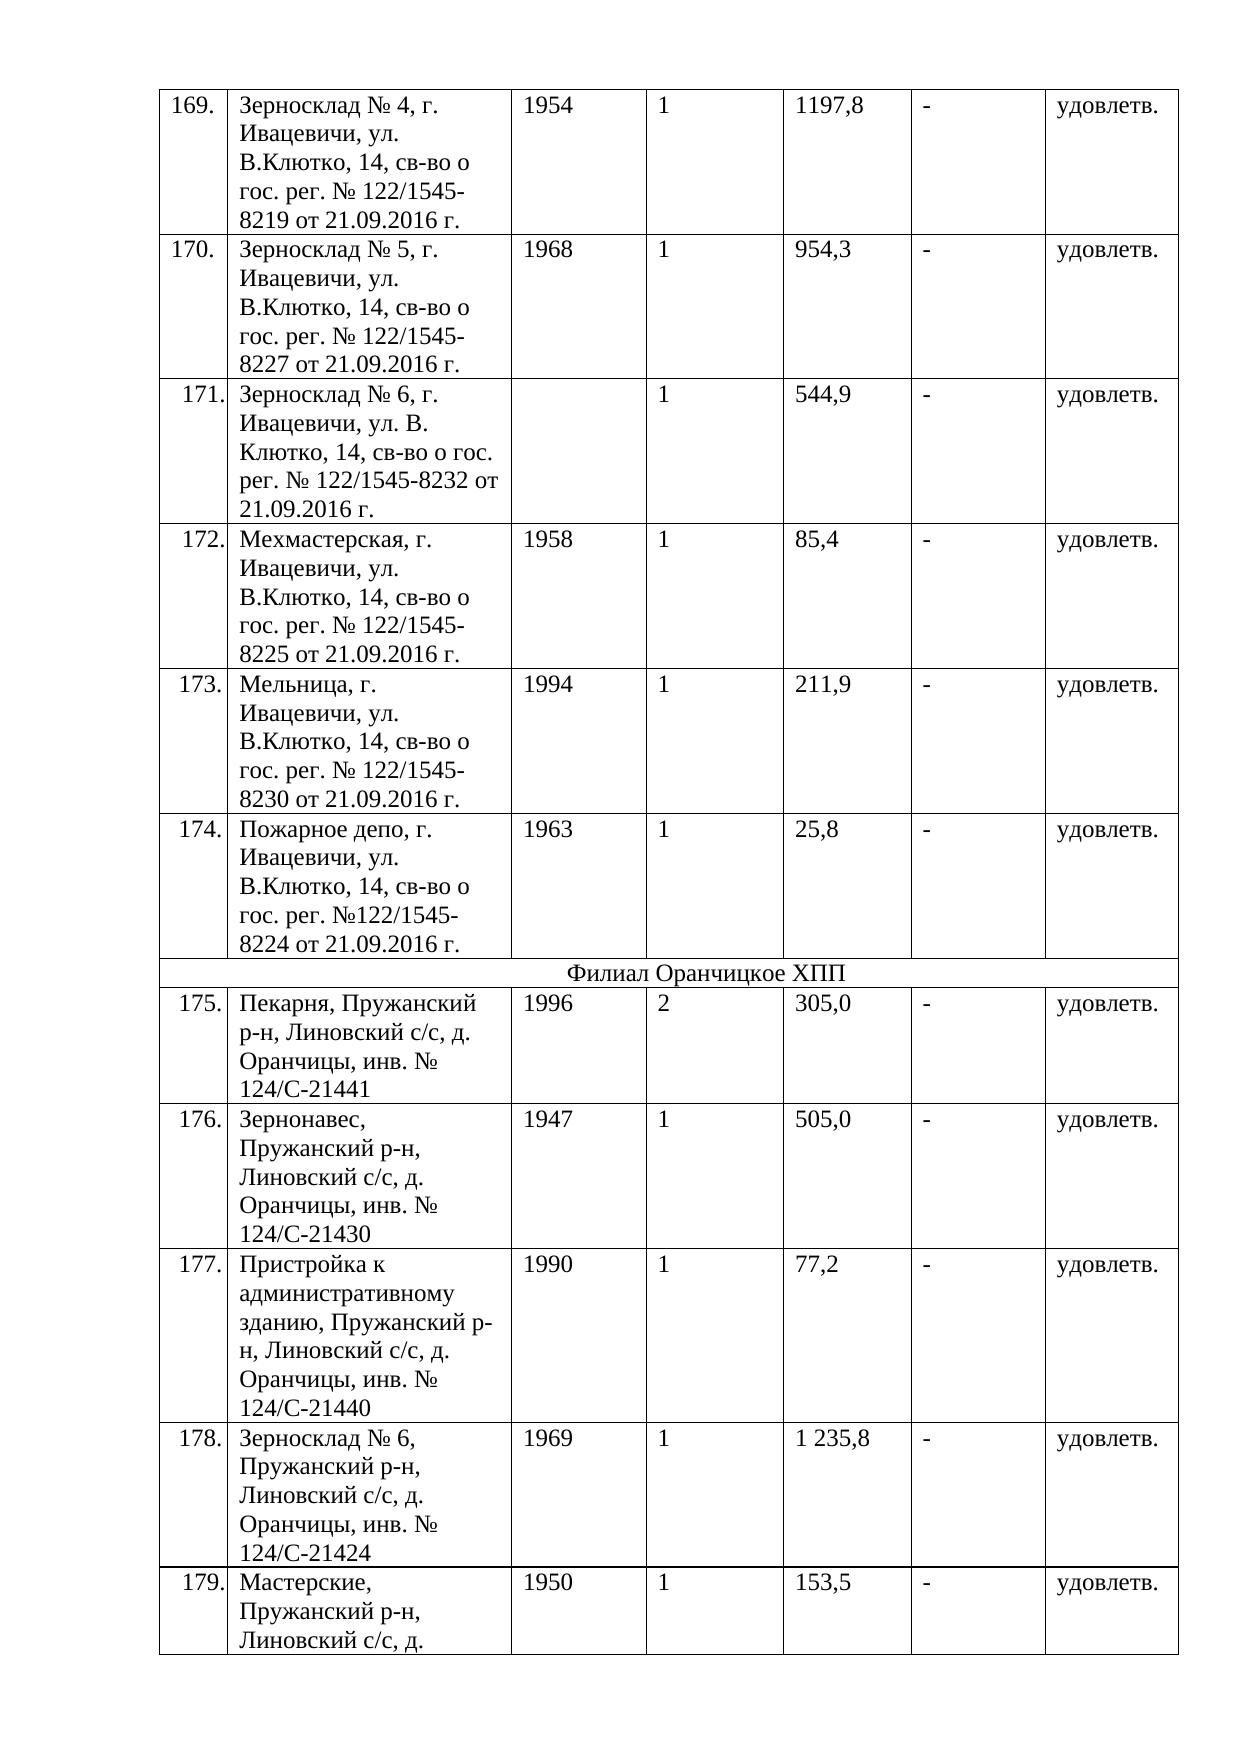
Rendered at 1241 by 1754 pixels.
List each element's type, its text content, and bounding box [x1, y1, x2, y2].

table_cell 85,4 [784, 524, 911, 668]
table_cell удовлетв. [1046, 235, 1178, 378]
table_cell 1 [647, 1249, 783, 1422]
table_cell Пекарня, Пружанский р-н, Линовский с/с, д. Оранчицы, инв. № 124/С-21441 [228, 988, 511, 1103]
table_cell - [912, 1104, 1045, 1248]
table_cell 1 [647, 1104, 783, 1248]
table_cell 1 [647, 1423, 783, 1566]
table_cell [512, 379, 646, 523]
table_cell удовлетв. [1046, 1104, 1178, 1248]
table_cell 153,5 [784, 1568, 911, 1654]
table_cell 175. [160, 988, 227, 1103]
table_cell - [912, 379, 1045, 523]
table_cell - [912, 669, 1045, 813]
table_cell - [912, 1249, 1045, 1422]
table_cell 1 [647, 379, 783, 523]
table_cell 2 [647, 988, 783, 1103]
table_cell удовлетв. [1046, 524, 1178, 668]
table_cell Зерносклад № 6, Пружанский р-н, Линовский с/с, д. Оранчицы, инв. № 124/С-21424 [228, 1423, 511, 1566]
table_cell - [912, 814, 1045, 957]
table_cell - [912, 988, 1045, 1103]
table_cell 211,9 [784, 669, 911, 813]
table_cell удовлетв. [1046, 814, 1178, 957]
table_cell 169. [160, 90, 227, 233]
table_cell - [912, 235, 1045, 378]
table_cell 1 [647, 1568, 783, 1654]
table_cell 172. [160, 524, 227, 668]
table_cell 1990 [512, 1249, 646, 1422]
table_cell 1996 [512, 988, 646, 1103]
table_cell удовлетв. [1046, 988, 1178, 1103]
table_cell 179. [160, 1568, 227, 1654]
table_cell 1963 [512, 814, 646, 957]
table_cell 25,8 [784, 814, 911, 957]
table_cell 171. [160, 379, 227, 523]
table_cell 544,9 [784, 379, 911, 523]
table_cell удовлетв. [1046, 1423, 1178, 1566]
table_cell Пристройка к административному зданию, Пружанский р-н, Линовский с/с, д. Оранчицы, инв. № 124/С-21440 [228, 1249, 511, 1422]
table_cell Зерносклад № 4, г. Ивацевичи, ул. В.Клютко, 14, св-во о гос. рег. № 122/1545-8219 от 21.09.2016 г. [228, 90, 511, 233]
table_cell 1 [647, 669, 783, 813]
table_cell Мехмастерская, г. Ивацевичи, ул. В.Клютко, 14, св-во о гос. рег. № 122/1545-8225 от 21.09.2016 г. [228, 524, 511, 668]
table_cell 1 [647, 524, 783, 668]
table_cell удовлетв. [1046, 379, 1178, 523]
table_cell 954,3 [784, 235, 911, 378]
table_cell 176. [160, 1104, 227, 1248]
table_cell 1197,8 [784, 90, 911, 233]
table_cell 173. [160, 669, 227, 813]
table_cell 1969 [512, 1423, 646, 1566]
table_cell 1 235,8 [784, 1423, 911, 1566]
table_cell 177. [160, 1249, 227, 1422]
table_cell 505,0 [784, 1104, 911, 1248]
table_cell 305,0 [784, 988, 911, 1103]
table_cell Мельница, г. Ивацевичи, ул. В.Клютко, 14, св-во о гос. рег. № 122/1545-8230 от 21.09.2016 г. [228, 669, 511, 813]
table_cell 1994 [512, 669, 646, 813]
table_cell 1958 [512, 524, 646, 668]
table_cell удовлетв. [1046, 90, 1178, 233]
table_cell 174. [160, 814, 227, 957]
table_cell - [912, 1568, 1045, 1654]
table_cell - [912, 524, 1045, 668]
table_cell 1950 [512, 1568, 646, 1654]
table_cell удовлетв. [1046, 1568, 1178, 1654]
table_cell 1 [647, 814, 783, 957]
table_cell удовлетв. [1046, 1249, 1178, 1422]
table_cell Зерносклад № 5, г. Ивацевичи, ул. В.Клютко, 14, св-во о гос. рег. № 122/1545-8227 от 21.09.2016 г. [228, 235, 511, 378]
table_cell 1 [647, 235, 783, 378]
table_cell 1954 [512, 90, 646, 233]
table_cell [228, 1568, 511, 1654]
table_cell удовлетв. [1046, 669, 1178, 813]
table_cell - [912, 90, 1045, 233]
table_cell 178. [160, 1423, 227, 1566]
table_cell 170. [160, 235, 227, 378]
table_cell Зернонавес, Пружанский р-н, Линовский с/с, д. Оранчицы, инв. № 124/С-21430 [228, 1104, 511, 1248]
table_cell Филиал Оранчицкое ХПП [160, 959, 1178, 987]
table_cell 1968 [512, 235, 646, 378]
table_cell 1947 [512, 1104, 646, 1248]
table_cell 77,2 [784, 1249, 911, 1422]
table_cell Пожарное депо, г. Ивацевичи, ул. В.Клютко, 14, св-во о гос. рег. №122/1545-8224 от 21.09.2016 г. [228, 814, 511, 957]
table_cell - [912, 1423, 1045, 1566]
table_cell 1 [647, 90, 783, 233]
table_cell Зерносклад № 6, г. Ивацевичи, ул. В. Клютко, 14, св-во о гос. рег. № 122/1545-8232 от 21.09.2016 г. [228, 379, 511, 523]
